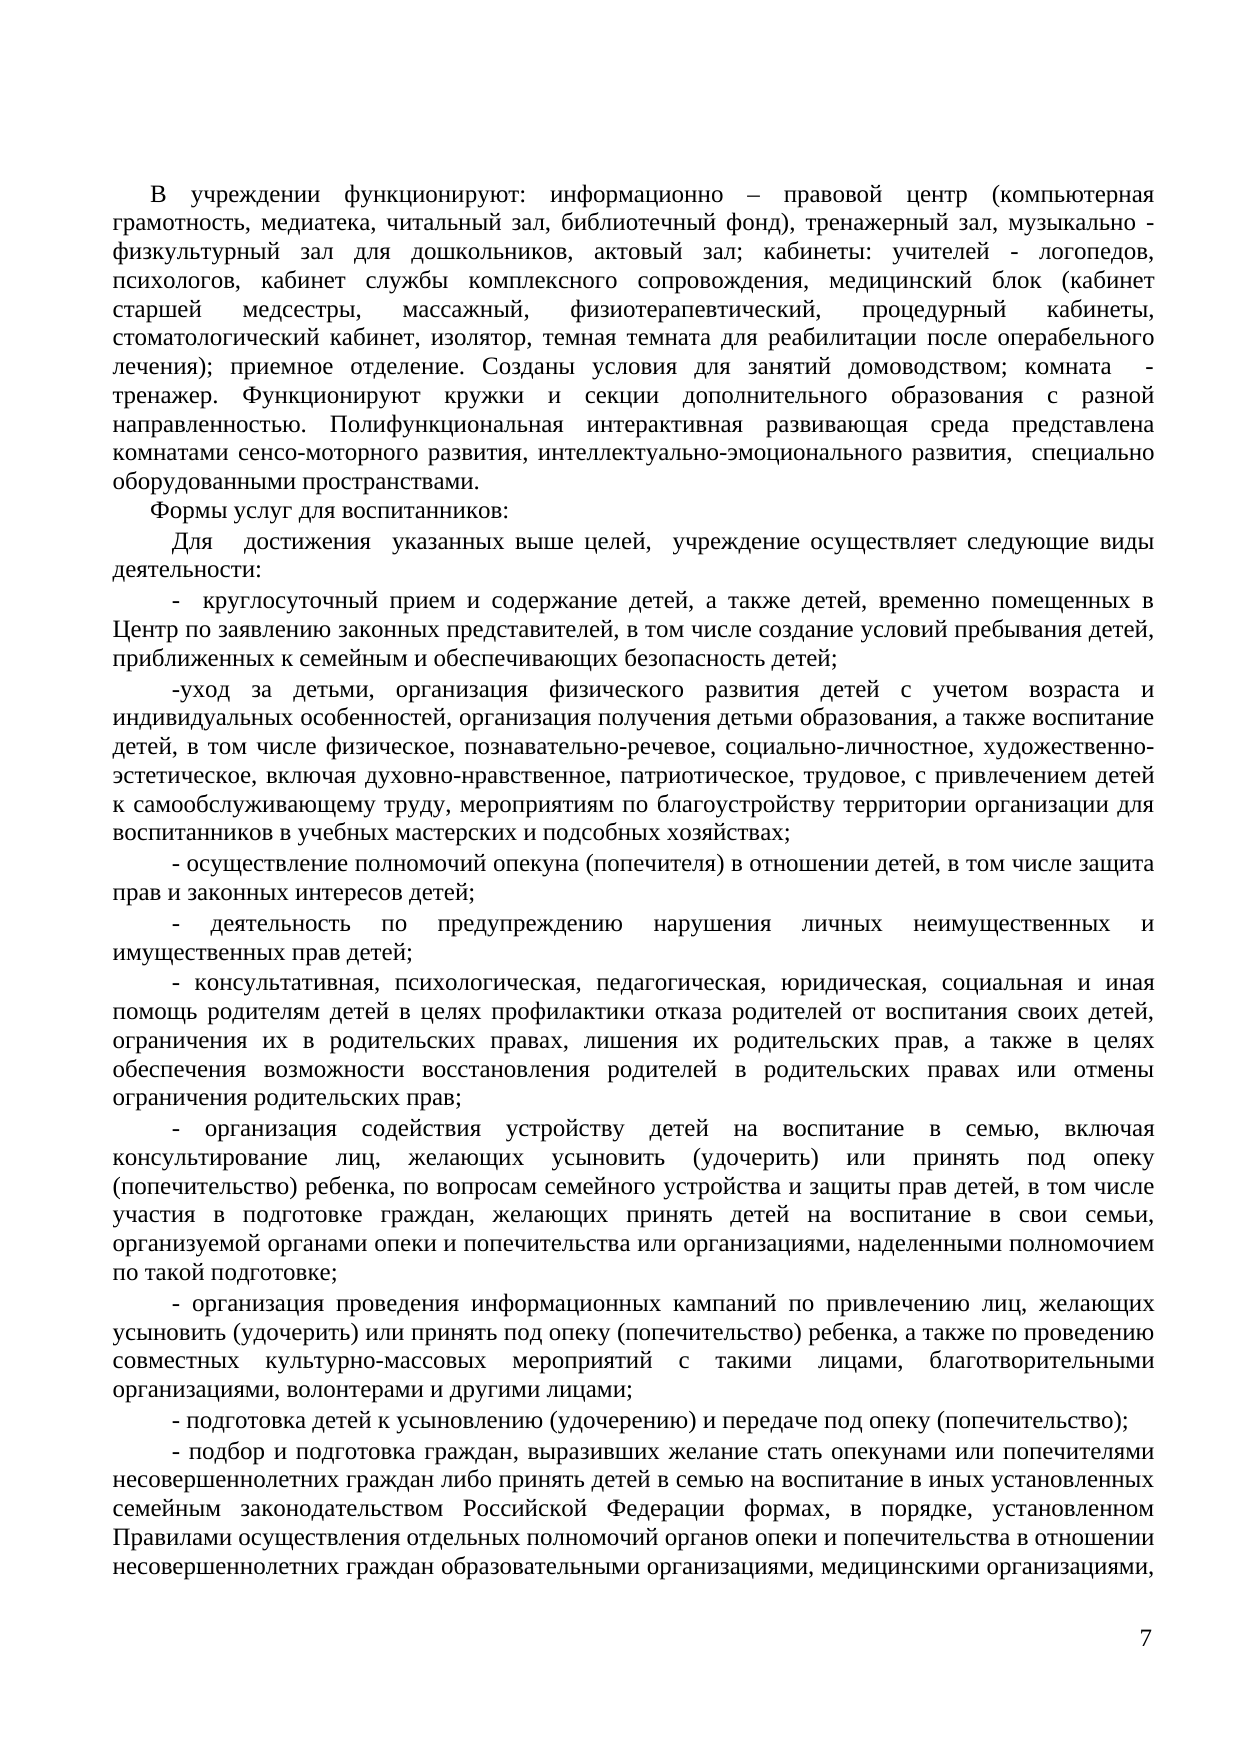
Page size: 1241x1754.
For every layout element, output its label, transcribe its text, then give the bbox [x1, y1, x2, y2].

text В учреждении функционируют: информационно – правовой центр (компьютерная грамотность, медиатека, читальный зал, библиотечный фонд), тренажерный зал, музыкально - физкультурный зал для дошкольников, актовый зал; кабинеты: учителей - логопедов, психологов, кабинет службы комплексного сопровождения, медицинский блок (кабинет старшей медсестры, массажный, физиотерапевтический, процедурный кабинеты, стоматологический кабинет, изолятор, темная темната для реабилитации после операбельного лечения); приемное отделение. Созданы условия для занятий домоводством; комната - тренажер. Функционируют кружки и секции дополнительного образования с разной направленностью. Полифункциональная интерактивная развивающая среда представлена комнатами сенсо-моторного развития, интеллектуально-эмоционального развития, специально оборудованными пространствами. [112, 179, 1155, 495]
text - консультативная, психологическая, педагогическая, юридическая, социальная и иная помощь родителям детей в целях профилактики отказа родителей от воспитания своих детей, ограничения их в родительских правах, лишения их родительских прав, а также в целях обеспечения возможности восстановления родителей в родительских правах или отмены ограничения родительских прав; [112, 967, 1155, 1111]
text Формы услуг для воспитанников: [112, 495, 1155, 524]
text - организация содействия устройству детей на воспитание в семью, включая консультирование лиц, желающих усыновить (удочерить) или принять под опеку (попечительство) ребенка, по вопросам семейного устройства и защиты прав детей, в том числе участия в подготовке граждан, желающих принять детей на воспитание в свои семьи, организуемой органами опеки и попечительства или организациями, наделенными полномочием по такой подготовке; [112, 1113, 1155, 1286]
text Для достижения указанных выше целей, учреждение осуществляет следующие виды деятельности: [112, 526, 1155, 583]
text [112, 1436, 1155, 1579]
text - деятельность по предупреждению нарушения личных неимущественных и имущественных прав детей; [112, 908, 1155, 965]
text - подготовка детей к усыновлению (удочерению) и передаче под опеку (попечительство); [112, 1405, 1155, 1434]
text - осуществление полномочий опекуна (попечителя) в отношении детей, в том числе защита прав и законных интересов детей; [112, 848, 1155, 906]
text -уход за детьми, организация физического развития детей с учетом возраста и индивидуальных особенностей, организация получения детьми образования, а также воспитание детей, в том числе физическое, познавательно-речевое, социально-личностное, художественно-эстетическое, включая духовно-нравственное, патриотическое, трудовое, с привлечением детей к самообслуживающему труду, мероприятиям по благоустройству территории организации для воспитанников в учебных мастерских и подсобных хозяйствах; [112, 674, 1155, 846]
text - круглосуточный прием и содержание детей, а также детей, временно помещенных в Центр по заявлению законных представителей, в том числе создание условий пребывания детей, приближенных к семейным и обеспечивающих безопасность детей; [112, 585, 1155, 672]
text - организация проведения информационных кампаний по привлечению лиц, желающих усыновить (удочерить) или принять под опеку (попечительство) ребенка, а также по проведению совместных культурно-массовых мероприятий с такими лицами, благотворительными организациями, волонтерами и другими лицами; [112, 1288, 1155, 1403]
